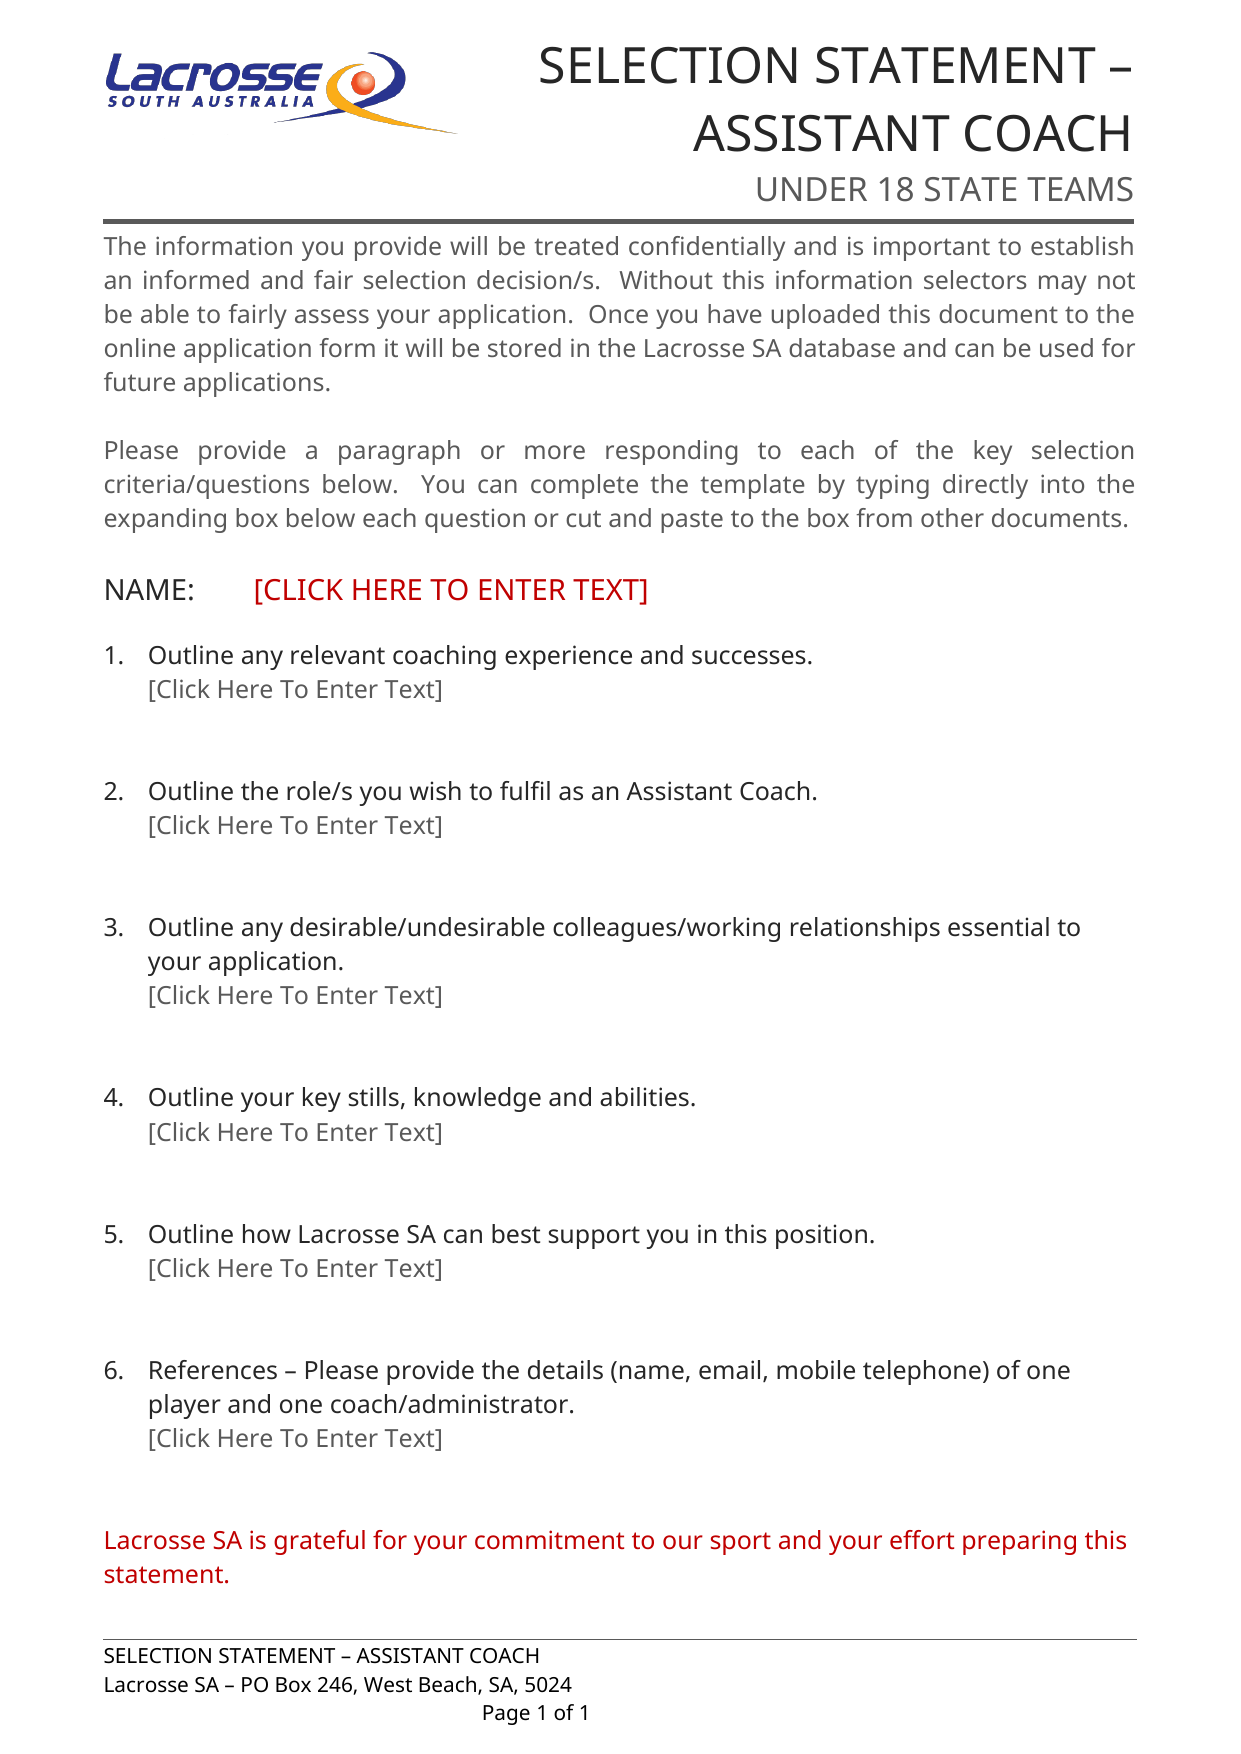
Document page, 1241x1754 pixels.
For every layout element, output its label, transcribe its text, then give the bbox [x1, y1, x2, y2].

text The information you provide will be treated confidentially and is important to establish an informed and fair selection decision/s. Without this information selectors may not be able to fairly assess your application. Once you have uploaded this document to the online application form it will be stored in the Lacrosse SA database and can be used for future applications. [103, 228, 1137, 399]
picture [103, 52, 458, 139]
text [Click Here To Enter Text] [148, 978, 1137, 1012]
text [Click Here To Enter Text] [148, 808, 1137, 842]
text Name: [Click Here To Enter Text] [103, 569, 1137, 609]
list References – Please provide the details (name, email, mobile telephone) of one player and one coach/administrator. [103, 1353, 1137, 1421]
list Outline any desirable/undesirable colleagues/working relationships essential to your application. [103, 910, 1137, 978]
text [Click Here To Enter Text] [148, 1114, 1137, 1148]
list [Click Here To Enter Text] [148, 671, 1137, 705]
list Outline the role/s you wish to fulfil as an Assistant Coach. [103, 773, 1137, 808]
list Outline any relevant coaching experience and successes. [103, 637, 1137, 671]
text [Click Here To Enter Text] [148, 1421, 1137, 1455]
list Outline your key stills, knowledge and abilities. [103, 1080, 1137, 1114]
text Please provide a paragraph or more responding to each of the key selection criteria/questions below. You can complete the template by typing directly into the expanding box below each question or cut and paste to the box from other documents. [103, 433, 1137, 535]
list Outline how Lacrosse SA can best support you in this position. [103, 1216, 1137, 1250]
text [Click Here To Enter Text] [148, 1250, 1137, 1284]
text Lacrosse SA is grateful for your commitment to our sport and your effort preparing this statement. [103, 1523, 1137, 1591]
